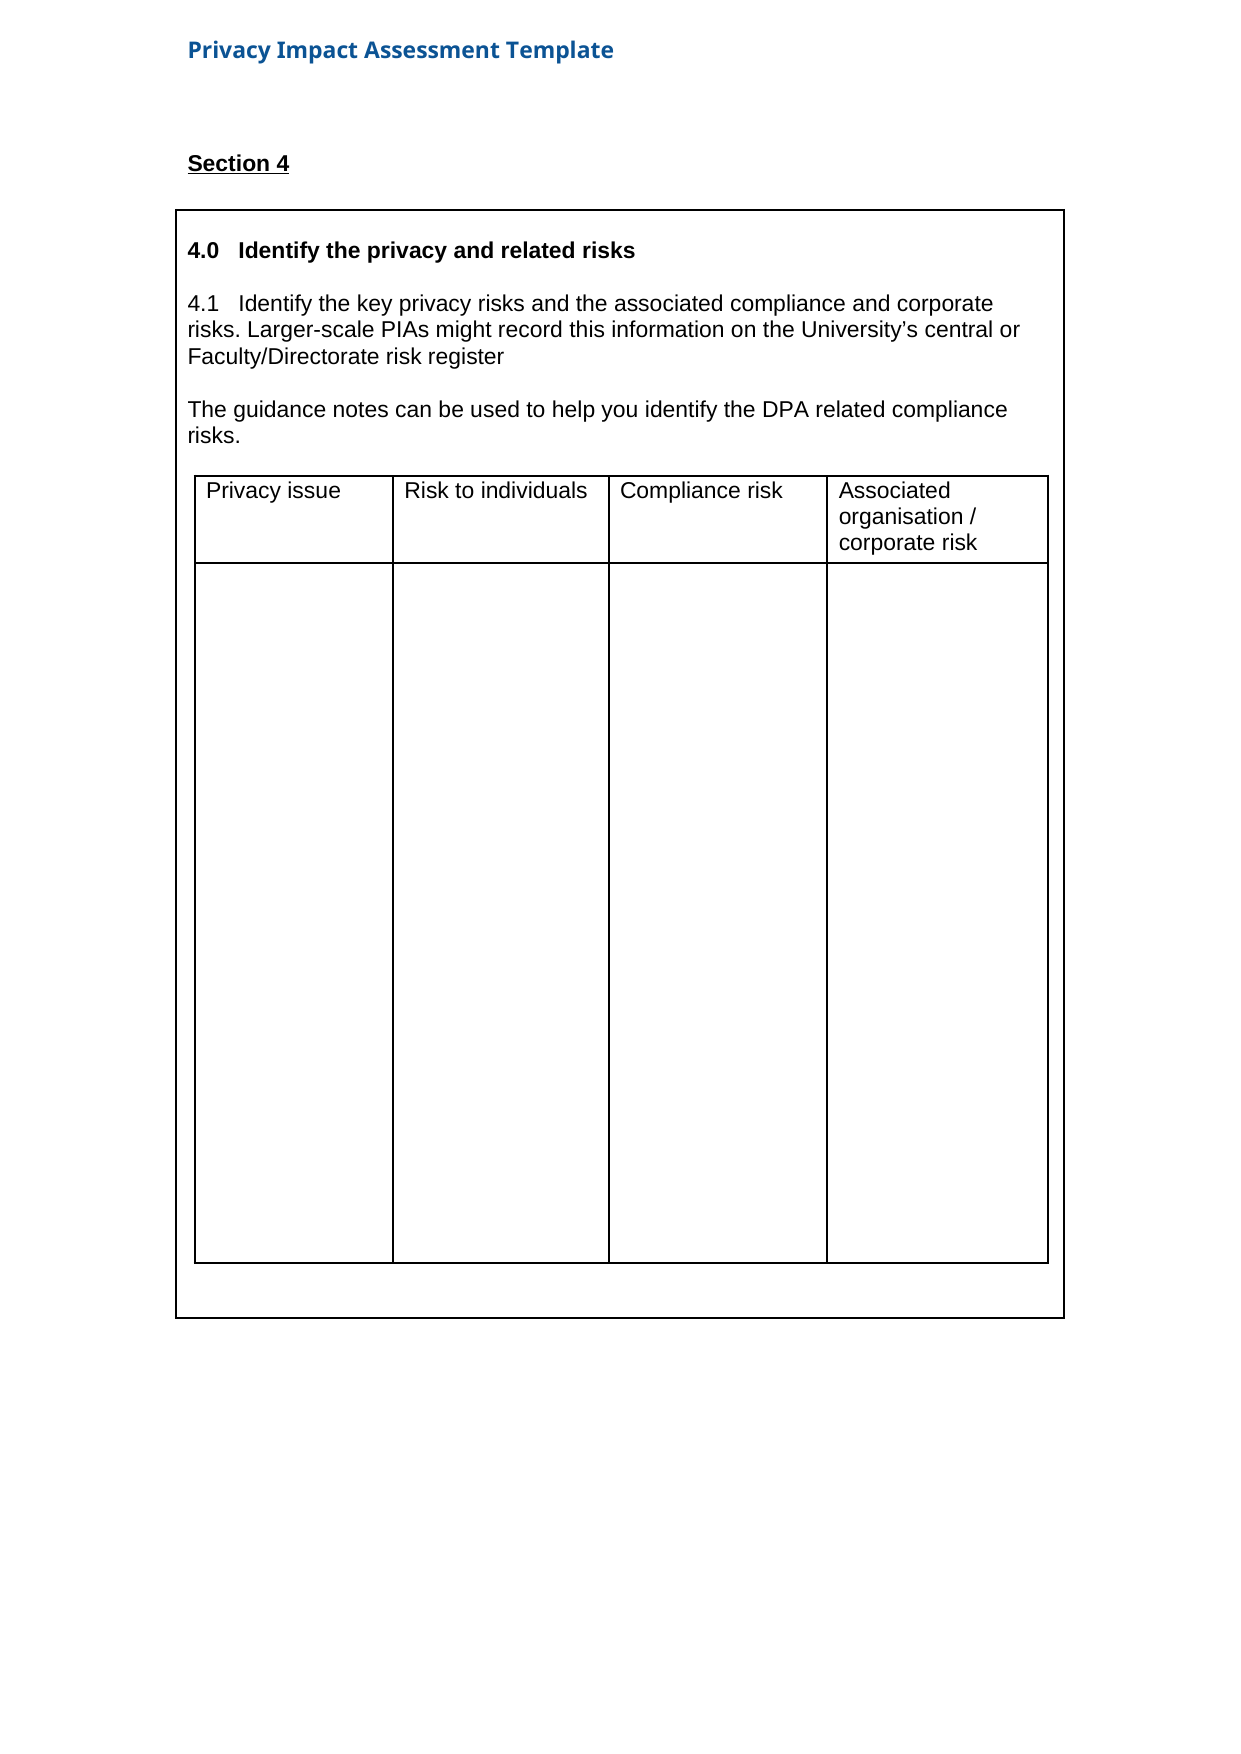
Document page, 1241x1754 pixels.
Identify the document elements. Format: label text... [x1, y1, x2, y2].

table_header 4.0 Identify the privacy and related risks 4.1 Identify the key privacy risks and the associated compliance and corporate risks. Larger-scale PIAs might record this information on the University’s central or Faculty/Directorate risk register The guidance notes can be used to help you identify the DPA related compliance risks. [177, 211, 1063, 1317]
title Section 4 [187, 150, 1053, 176]
